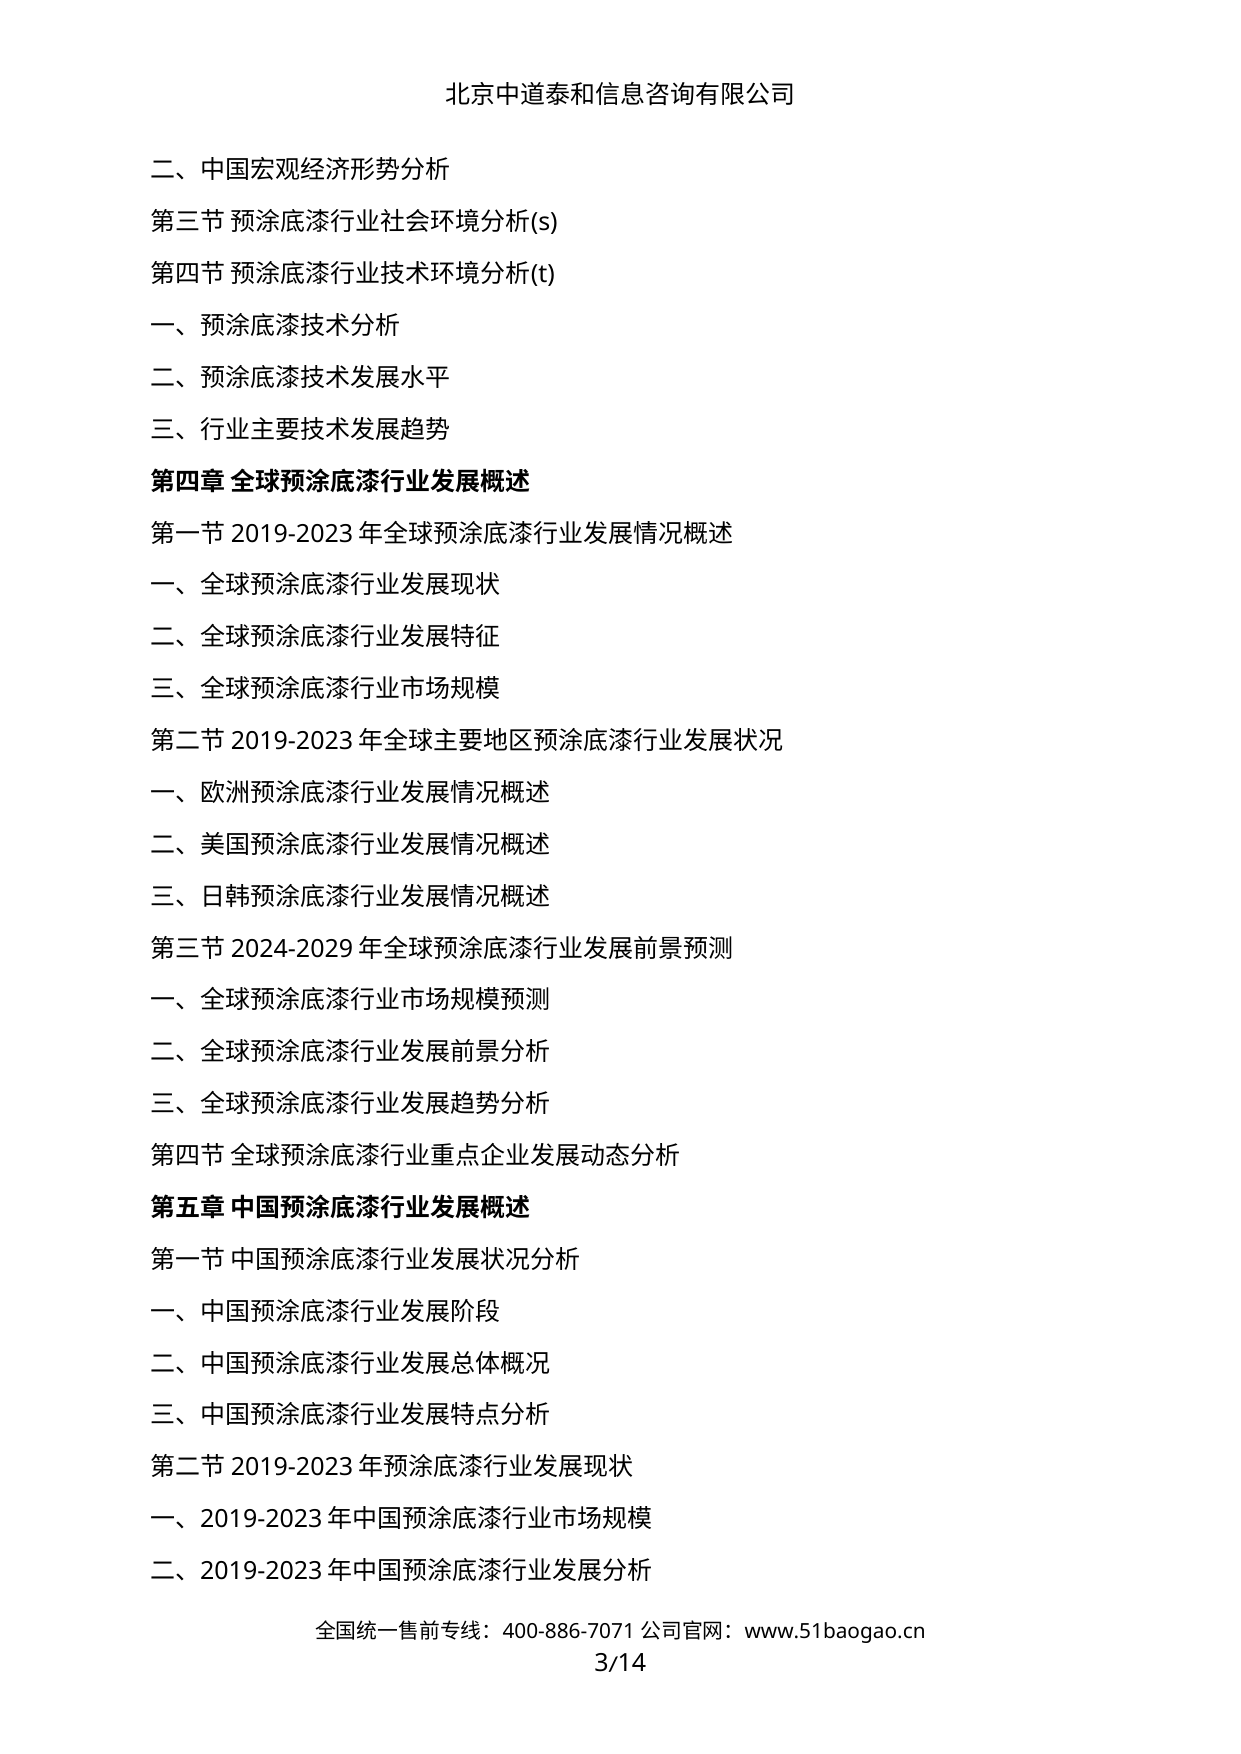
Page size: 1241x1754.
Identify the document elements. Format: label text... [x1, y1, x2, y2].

text 一、欧洲预涂底漆行业发展情况概述 [150, 772, 1090, 809]
text 第一节 2019-2023年全球预涂底漆行业发展情况概述 [150, 513, 1090, 549]
text 二、全球预涂底漆行业发展前景分析 [150, 1032, 1090, 1068]
text 一、全球预涂底漆行业市场规模预测 [150, 980, 1090, 1016]
text 三、全球预涂底漆行业市场规模 [150, 669, 1090, 705]
text 二、中国预涂底漆行业发展总体概况 [150, 1343, 1090, 1379]
text 三、日韩预涂底漆行业发展情况概述 [150, 876, 1090, 912]
text 第三节 2024-2029年全球预涂底漆行业发展前景预测 [150, 928, 1090, 964]
text 三、中国预涂底漆行业发展特点分析 [150, 1395, 1090, 1431]
text 一、全球预涂底漆行业发展现状 [150, 565, 1090, 601]
text 第三节 预涂底漆行业社会环境分析(s) [150, 202, 1090, 238]
text 二、中国宏观经济形势分析 [150, 150, 1090, 186]
text 三、行业主要技术发展趋势 [150, 409, 1090, 446]
text 一、预涂底漆技术分析 [150, 306, 1090, 342]
text 三、全球预涂底漆行业发展趋势分析 [150, 1084, 1090, 1120]
text 第二节 2019-2023年全球主要地区预涂底漆行业发展状况 [150, 721, 1090, 757]
text 二、预涂底漆技术发展水平 [150, 357, 1090, 394]
text 第四章 全球预涂底漆行业发展概述 [150, 461, 1090, 497]
text 二、美国预涂底漆行业发展情况概述 [150, 824, 1090, 861]
text 一、2019-2023年中国预涂底漆行业市场规模 [150, 1499, 1090, 1535]
text 第四节 全球预涂底漆行业重点企业发展动态分析 [150, 1136, 1090, 1172]
text 第四节 预涂底漆行业技术环境分析(t) [150, 254, 1090, 290]
text 第五章 中国预涂底漆行业发展概述 [150, 1187, 1090, 1224]
text 第一节 中国预涂底漆行业发展状况分析 [150, 1239, 1090, 1276]
text 一、中国预涂底漆行业发展阶段 [150, 1291, 1090, 1327]
text 二、2019-2023年中国预涂底漆行业发展分析 [150, 1551, 1090, 1587]
text 第二节 2019-2023年预涂底漆行业发展现状 [150, 1447, 1090, 1483]
text 二、全球预涂底漆行业发展特征 [150, 617, 1090, 653]
